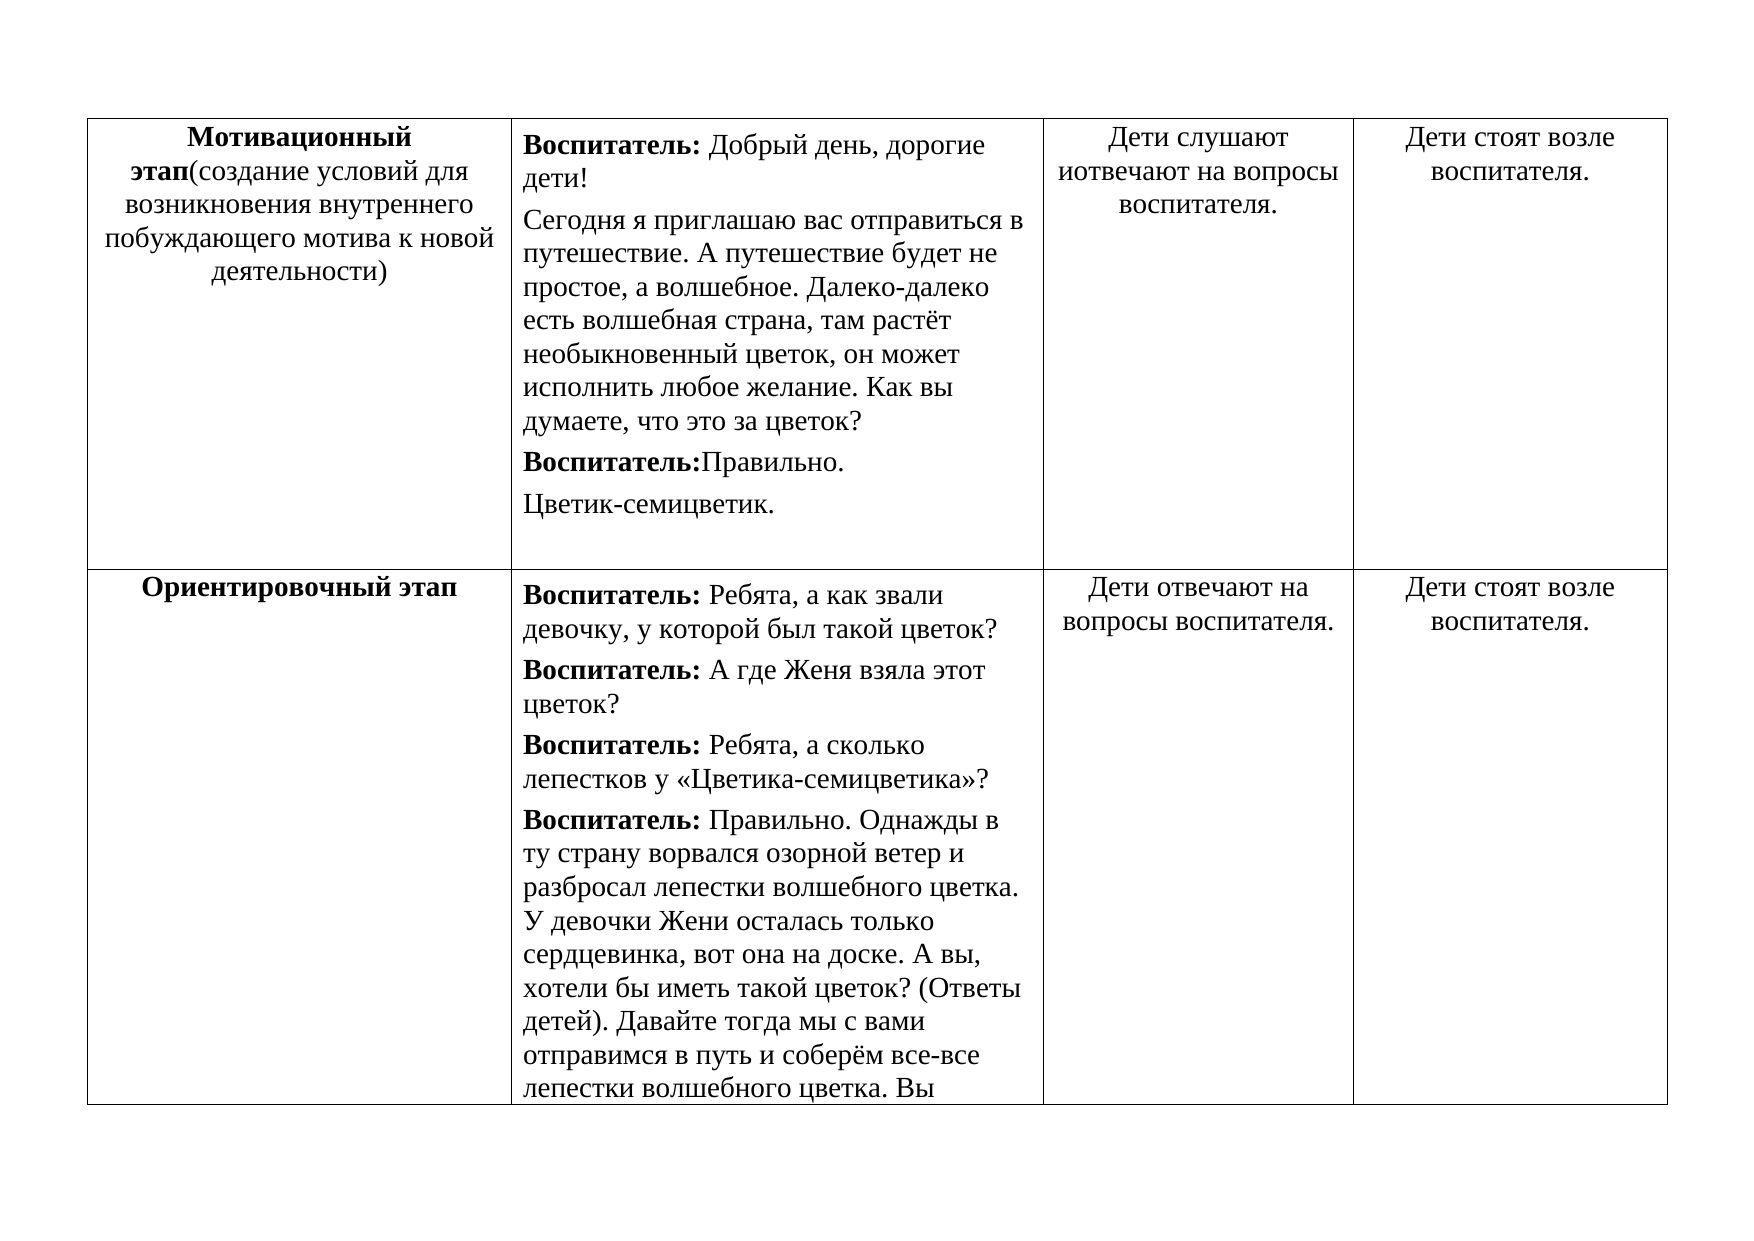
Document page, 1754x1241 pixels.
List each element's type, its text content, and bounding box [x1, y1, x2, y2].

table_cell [1044, 570, 1353, 1104]
table_cell Дети стоят возле воспитателя. [1354, 119, 1667, 568]
table_cell Мотивационный этап(создание условий для возникновения внутреннего побуждающего мотива к новой деятельности) [88, 119, 511, 568]
table_cell Дети слушают иотвечают на вопросы воспитателя. [1044, 119, 1353, 568]
table_cell Воспитатель: Добрый день, дорогие дети! Сегодня я приглашаю вас отправиться в путешествие. А путешествие будет не простое, а волшебное. Далеко-далеко есть волшебная страна, там растёт необыкновенный цветок, он может исполнить любое желание. Как вы думаете, что это за цветок? Воспитатель:Правильно. Цветик-семицветик. [512, 119, 1043, 568]
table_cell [1354, 570, 1667, 1104]
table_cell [512, 570, 1043, 1104]
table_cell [88, 570, 511, 1104]
